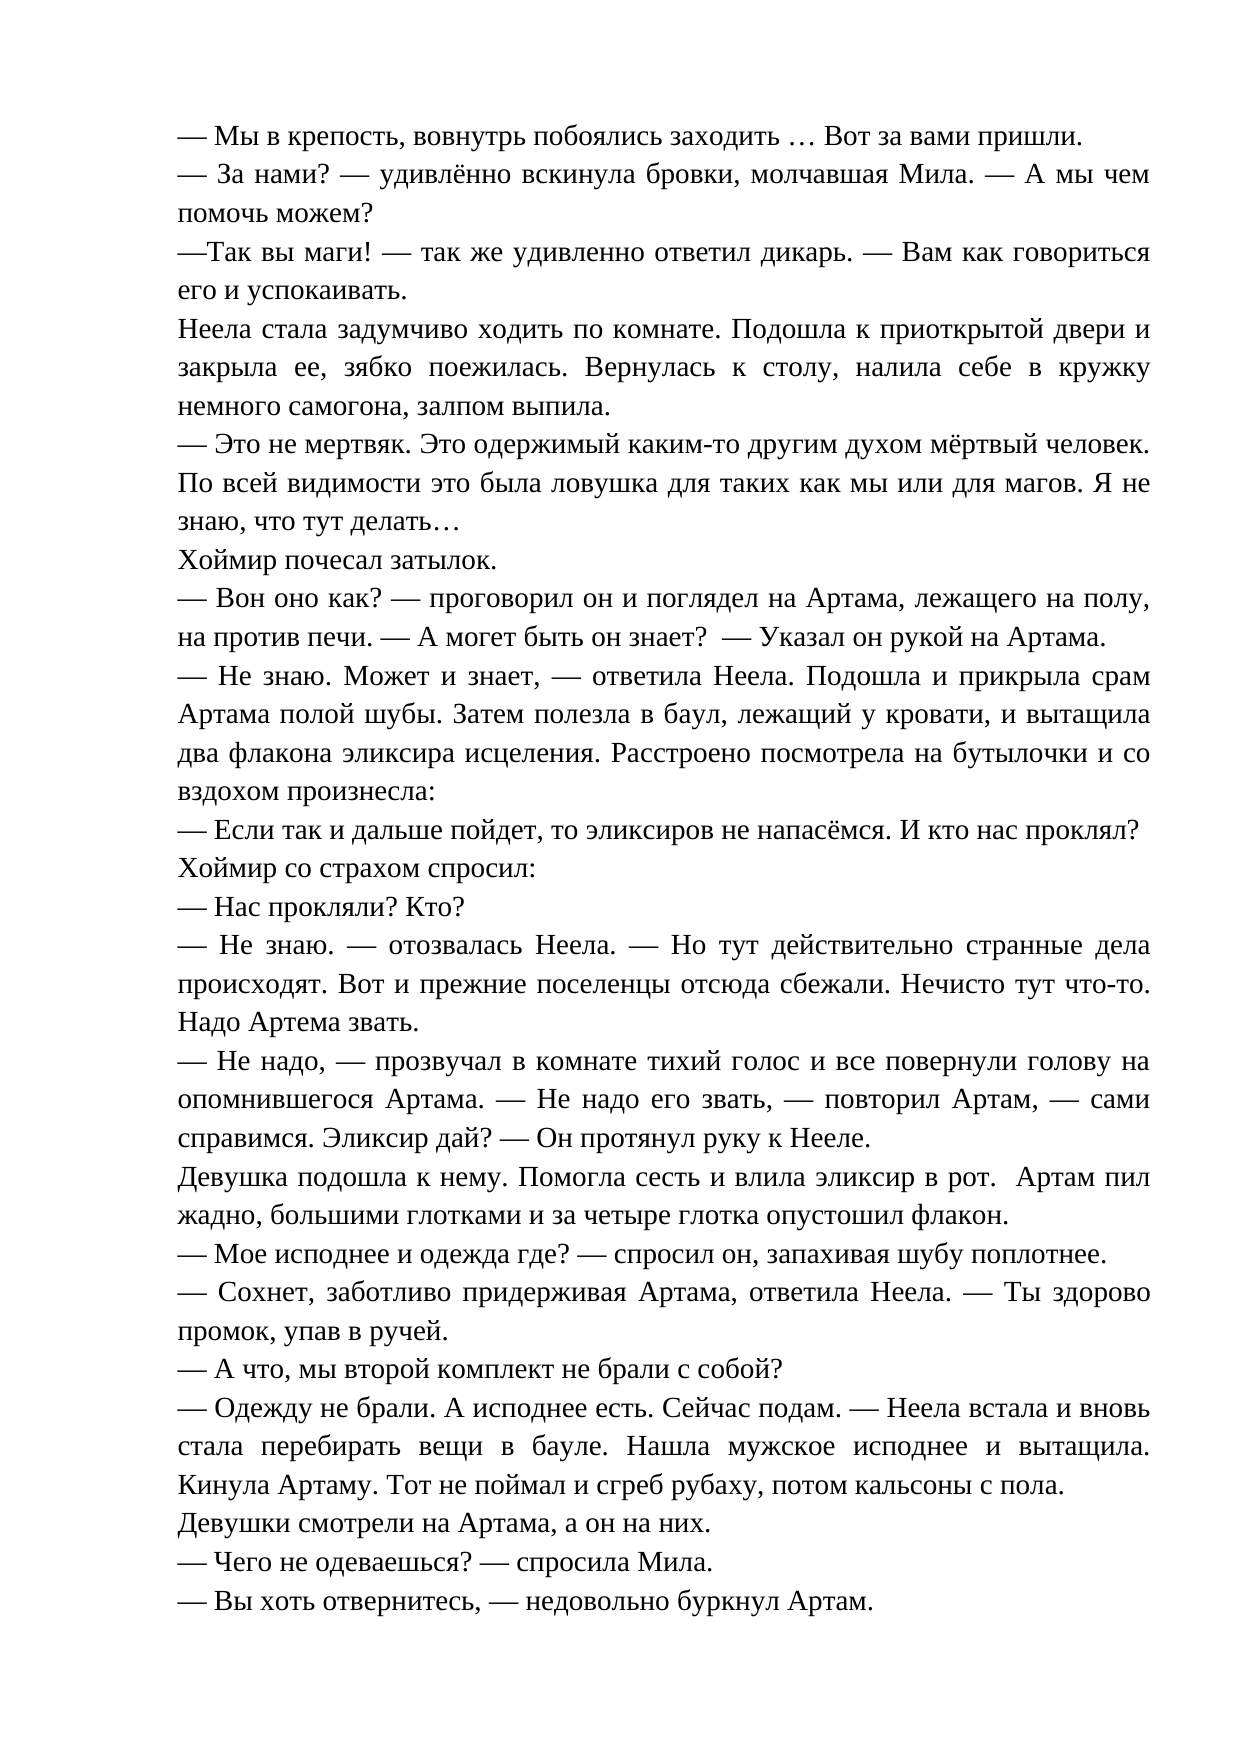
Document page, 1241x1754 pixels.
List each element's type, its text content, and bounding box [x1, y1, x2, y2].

text — Это не мертвяк. Это одержимый каким-то другим духом мёртвый человек. По всей видимости это была ловушка для таких как мы или для магов. Я не знаю, что тут делать… [177, 426, 1152, 537]
text — Не надо, — прозвучал в комнате тихий голос и все повернули голову на опомнившегося Артама. — Не надо его звать, — повторил Артам, — сами справимся. Эликсир дай? — Он протянул руку к Нееле. [177, 1043, 1152, 1154]
text — Нас прокляли? Кто? [177, 889, 1152, 922]
text — Вон оно как? — проговорил он и поглядел на Артама, лежащего на полу, на против печи. — А могет быть он знает? — Указал он рукой на Артама. [177, 581, 1152, 653]
text — Мы в крепость, вовнутрь побоялись заходить … Вот за вами пришли. [177, 118, 1152, 152]
text — Чего не одеваешься? — спросила Мила. [177, 1544, 1152, 1578]
text — Одежду не брали. А исподнее есть. Сейчас подам. — Неела встала и вновь стала перебирать вещи в бауле. Нашла мужское исподнее и вытащила. Кинула Артаму. Тот не поймал и сгреб рубаху, потом кальсоны с пола. [177, 1390, 1152, 1501]
text — Вы хоть отвернитесь, — недовольно буркнул Артам. [177, 1583, 1152, 1616]
text — Не знаю. — отозвалась Неела. — Но тут действительно странные дела происходят. Вот и прежние поселенцы отсюда сбежали. Нечисто тут что-то. Надо Артема звать. [177, 927, 1152, 1038]
text Хоймир почесал затылок. [177, 542, 1152, 576]
text — А что, мы второй комплект не брали с собой? [177, 1351, 1152, 1385]
text Девушка подошла к нему. Помогла сесть и влила эликсир в рот. Артам пил жадно, большими глотками и за четыре глотка опустошил флакон. [177, 1159, 1152, 1231]
text — Если так и дальше пойдет, то эликсиров не напасёмся. И кто нас проклял? [177, 812, 1152, 845]
text — Мое исподнее и одежда где? — спросил он, запахивая шубу поплотнее. [177, 1236, 1152, 1269]
text — Не знаю. Может и знает, — ответила Неела. Подошла и прикрыла срам Артама полой шубы. Затем полезла в баул, лежащий у кровати, и вытащила два флакона эликсира исцеления. Расстроено посмотрела на бутылочки и со вздохом произнесла: [177, 658, 1152, 807]
text Неела стала задумчиво ходить по комнате. Подошла к приоткрытой двери и закрыла ее, зябко поежилась. Вернулась к столу, налила себе в кружку немного самогона, залпом выпила. [177, 311, 1152, 421]
text Хоймир со страхом спросил: [177, 850, 1152, 884]
text — За нами? — удивлённо вскинула бровки, молчавшая Мила. — А мы чем помочь можем? [177, 157, 1152, 229]
text — Сохнет, заботливо придерживая Артама, ответила Неела. — Ты здорово промок, упав в ручей. [177, 1274, 1152, 1346]
text Девушки смотрели на Артама, а он на них. [177, 1506, 1152, 1539]
text —Так вы маги! — так же удивленно ответил дикарь. — Вам как говориться его и успокаивать. [177, 234, 1152, 306]
